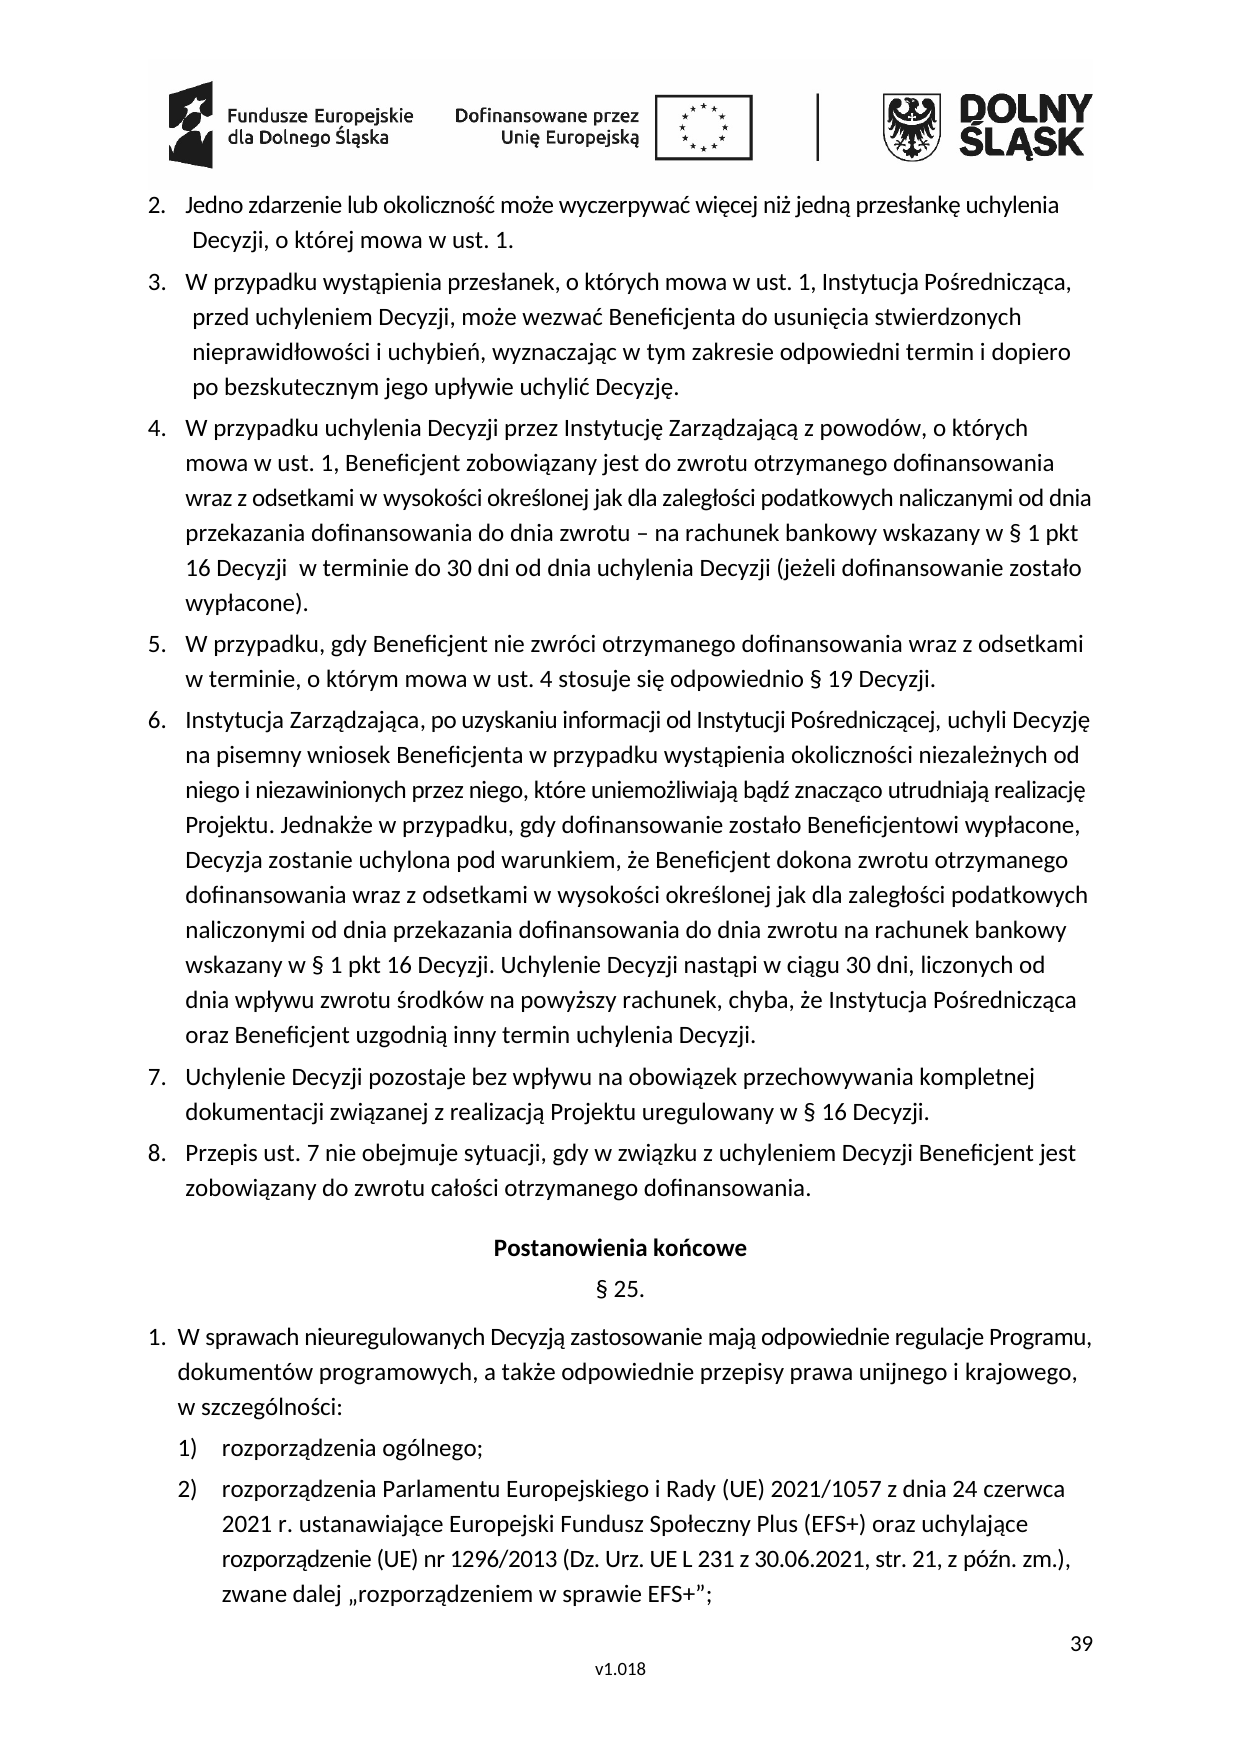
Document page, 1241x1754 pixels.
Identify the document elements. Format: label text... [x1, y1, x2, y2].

subtitle § 25. [148, 1273, 1093, 1304]
list Jedno zdarzenie lub okoliczność może wyczerpywać więcej niż jedną przesłankę uchylenia Decyzji, o której mowa w ust. 1. [148, 190, 1093, 255]
list W przypadku uchylenia Decyzji przez Instytucję Zarządzającą z powodów, o których mowa w ust. 1, Beneficjent zobowiązany jest do zwrotu otrzymanego dofinansowania wraz z odsetkami w wysokości określonej jak dla zaległości podatkowych naliczanymi od dnia przekazania dofinansowania do dnia zwrotu – na rachunek bankowy wskazany w § 1 pkt 16 Decyzji w terminie do 30 dni od dnia uchylenia Decyzji (jeżeli dofinansowanie zostało wypłacone). [148, 412, 1093, 618]
list Przepis ust. 7 nie obejmuje sytuacji, gdy w związku z uchyleniem Decyzji Beneficjent jest zobowiązany do zwrotu całości otrzymanego dofinansowania. [148, 1137, 1093, 1203]
list Uchylenie Decyzji pozostaje bez wpływu na obowiązek przechowywania kompletnej dokumentacji związanej z realizacją Projektu uregulowany w § 16 Decyzji. [148, 1061, 1093, 1126]
list W przypadku, gdy Beneficjent nie zwróci otrzymanego dofinansowania wraz z odsetkami w terminie, o którym mowa w ust. 4 stosuje się odpowiednio § 19 Decyzji. [148, 628, 1093, 694]
list rozporządzenia ogólnego; [177, 1432, 1093, 1463]
list W sprawach nieuregulowanych Decyzją zastosowanie mają odpowiednie regulacje Programu, dokumentów programowych, a także odpowiednie przepisy prawa unijnego i krajowego, w szczególności: [148, 1321, 1093, 1421]
list Instytucja Zarządzająca, po uzyskaniu informacji od Instytucji Pośredniczącej, uchyli Decyzję na pisemny wniosek Beneficjenta w przypadku wystąpienia okoliczności niezależnych od niego i niezawinionych przez niego, które uniemożliwiają bądź znacząco utrudniają realizację Projektu. Jednakże w przypadku, gdy dofinansowanie zostało Beneficjentowi wypłacone, Decyzja zostanie uchylona pod warunkiem, że Beneficjent dokona zwrotu otrzymanego dofinansowania wraz z odsetkami w wysokości określonej jak dla zaległości podatkowych naliczonymi od dnia przekazania dofinansowania do dnia zwrotu na rachunek bankowy wskazany w § 1 pkt 16 Decyzji. Uchylenie Decyzji nastąpi w ciągu 30 dni, liczonych od dnia wpływu zwrotu środków na powyższy rachunek, chyba, że Instytucja Pośrednicząca oraz Beneficjent uzgodnią inny termin uchylenia Decyzji. [148, 705, 1093, 1050]
subtitle Postanowienia końcowe [148, 1232, 1093, 1263]
list rozporządzenia Parlamentu Europejskiego i Rady (UE) 2021/1057 z dnia 24 czerwca 2021 r. ustanawiające Europejski Fundusz Społeczny Plus (EFS+) oraz uchylające rozporządzenie (UE) nr 1296/2013 (Dz. Urz. UE L 231 z 30.06.2021, str. 21, z późn. zm.), zwane dalej „rozporządzeniem w sprawie EFS+”; [177, 1473, 1093, 1609]
picture [147, 59, 1093, 190]
list W przypadku wystąpienia przesłanek, o których mowa w ust. 1, Instytucja Pośrednicząca, przed uchyleniem Decyzji, może wezwać Beneficjenta do usunięcia stwierdzonych nieprawidłowości i uchybień, wyznaczając w tym zakresie odpowiedni termin i dopiero po bezskutecznym jego upływie uchylić Decyzję. [148, 266, 1093, 401]
